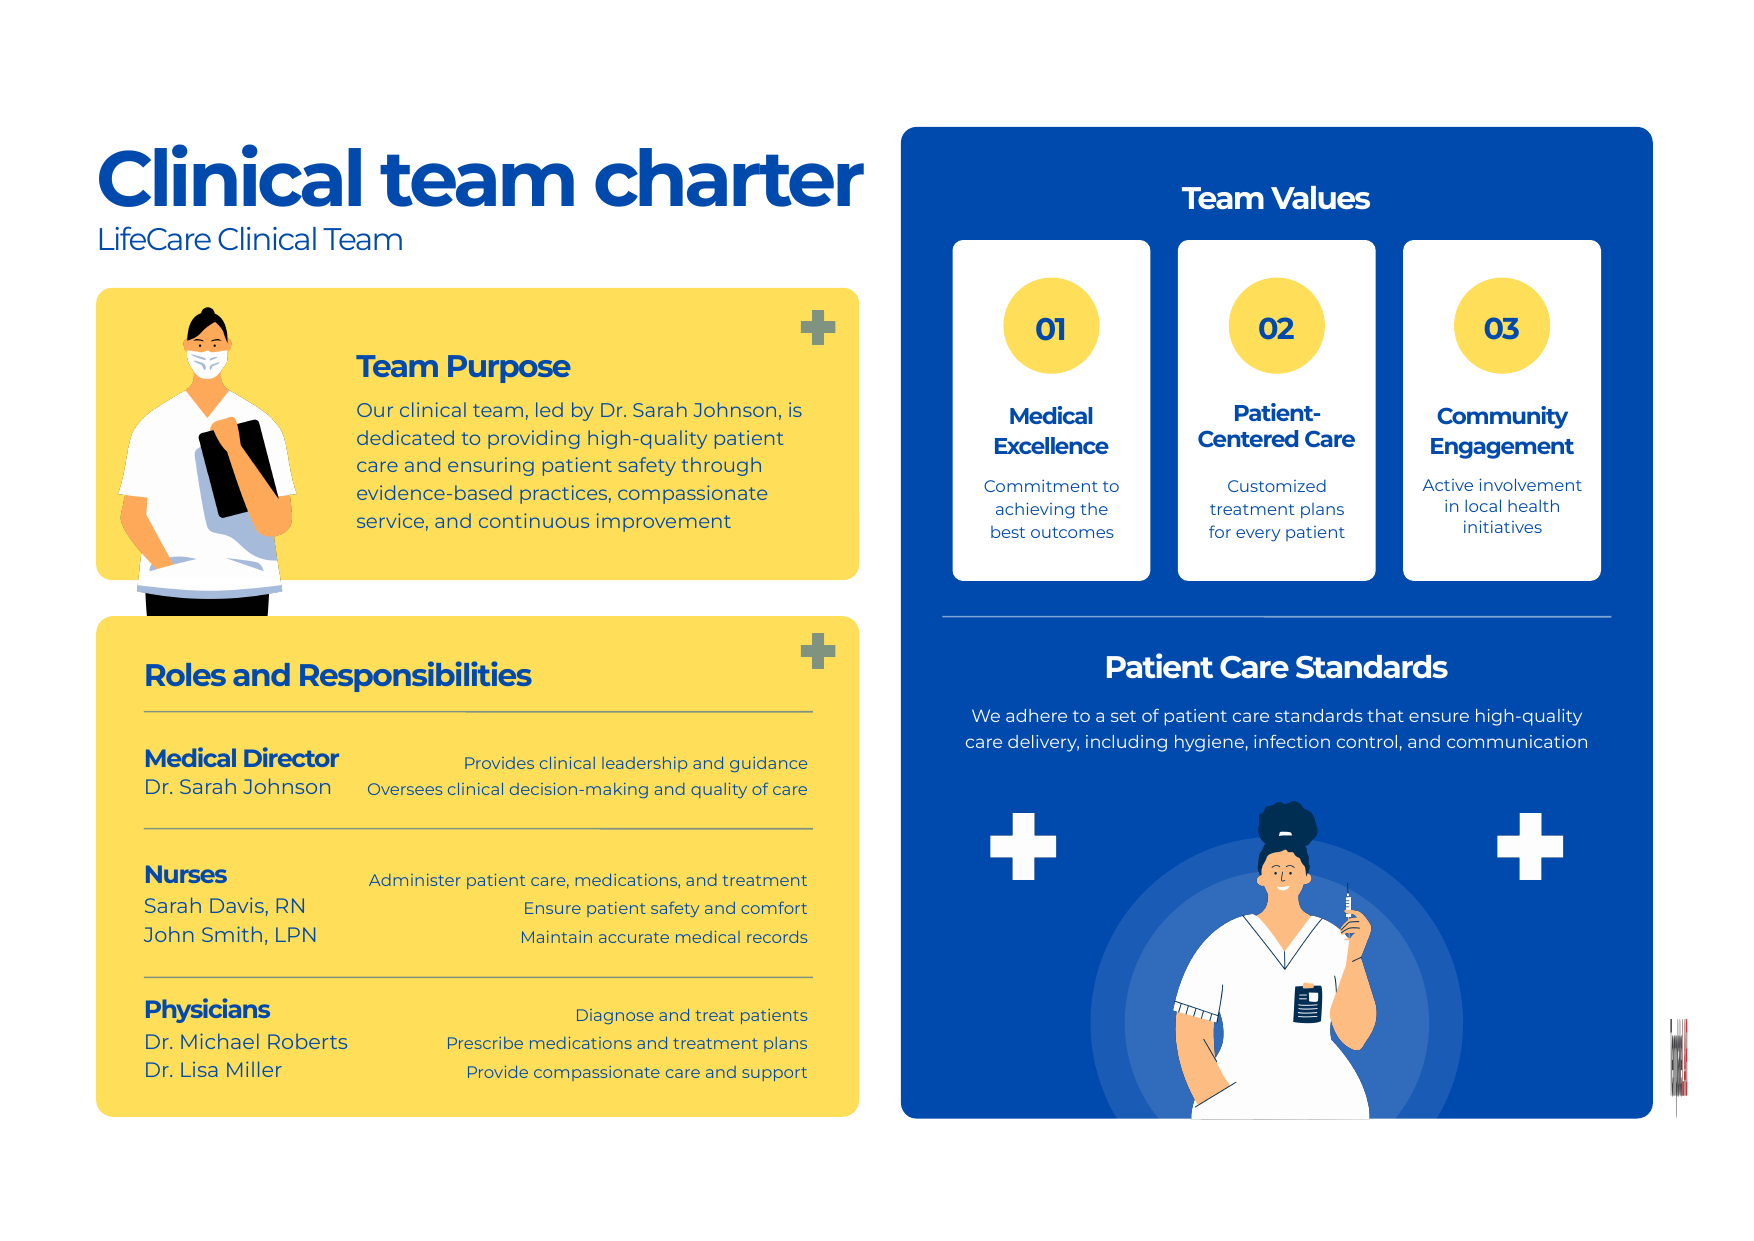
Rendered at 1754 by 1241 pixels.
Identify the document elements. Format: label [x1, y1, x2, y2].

picture [117, 307, 297, 616]
picture [1670, 1016, 1688, 1119]
picture [1497, 813, 1564, 880]
picture [1173, 801, 1381, 1120]
picture [990, 813, 1057, 880]
